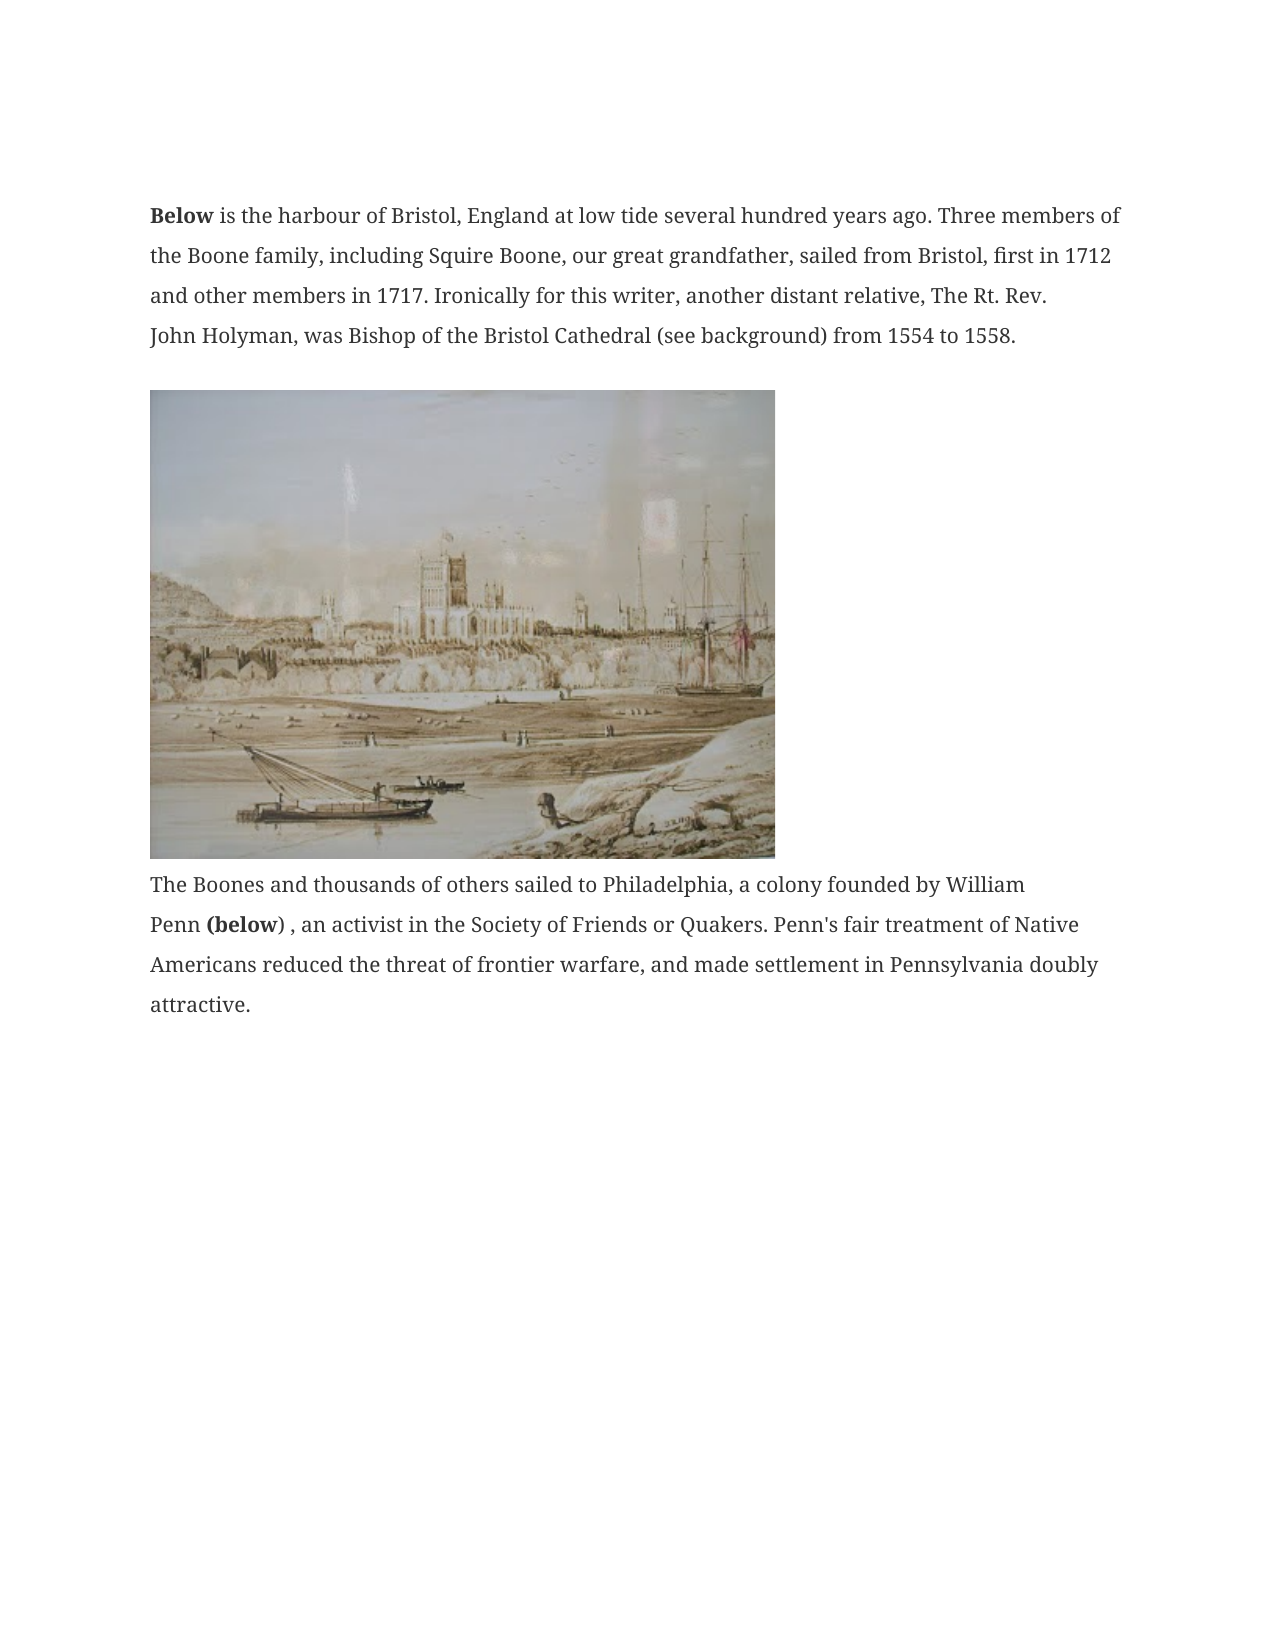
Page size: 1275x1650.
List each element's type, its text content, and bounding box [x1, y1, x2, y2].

picture [150, 390, 775, 859]
